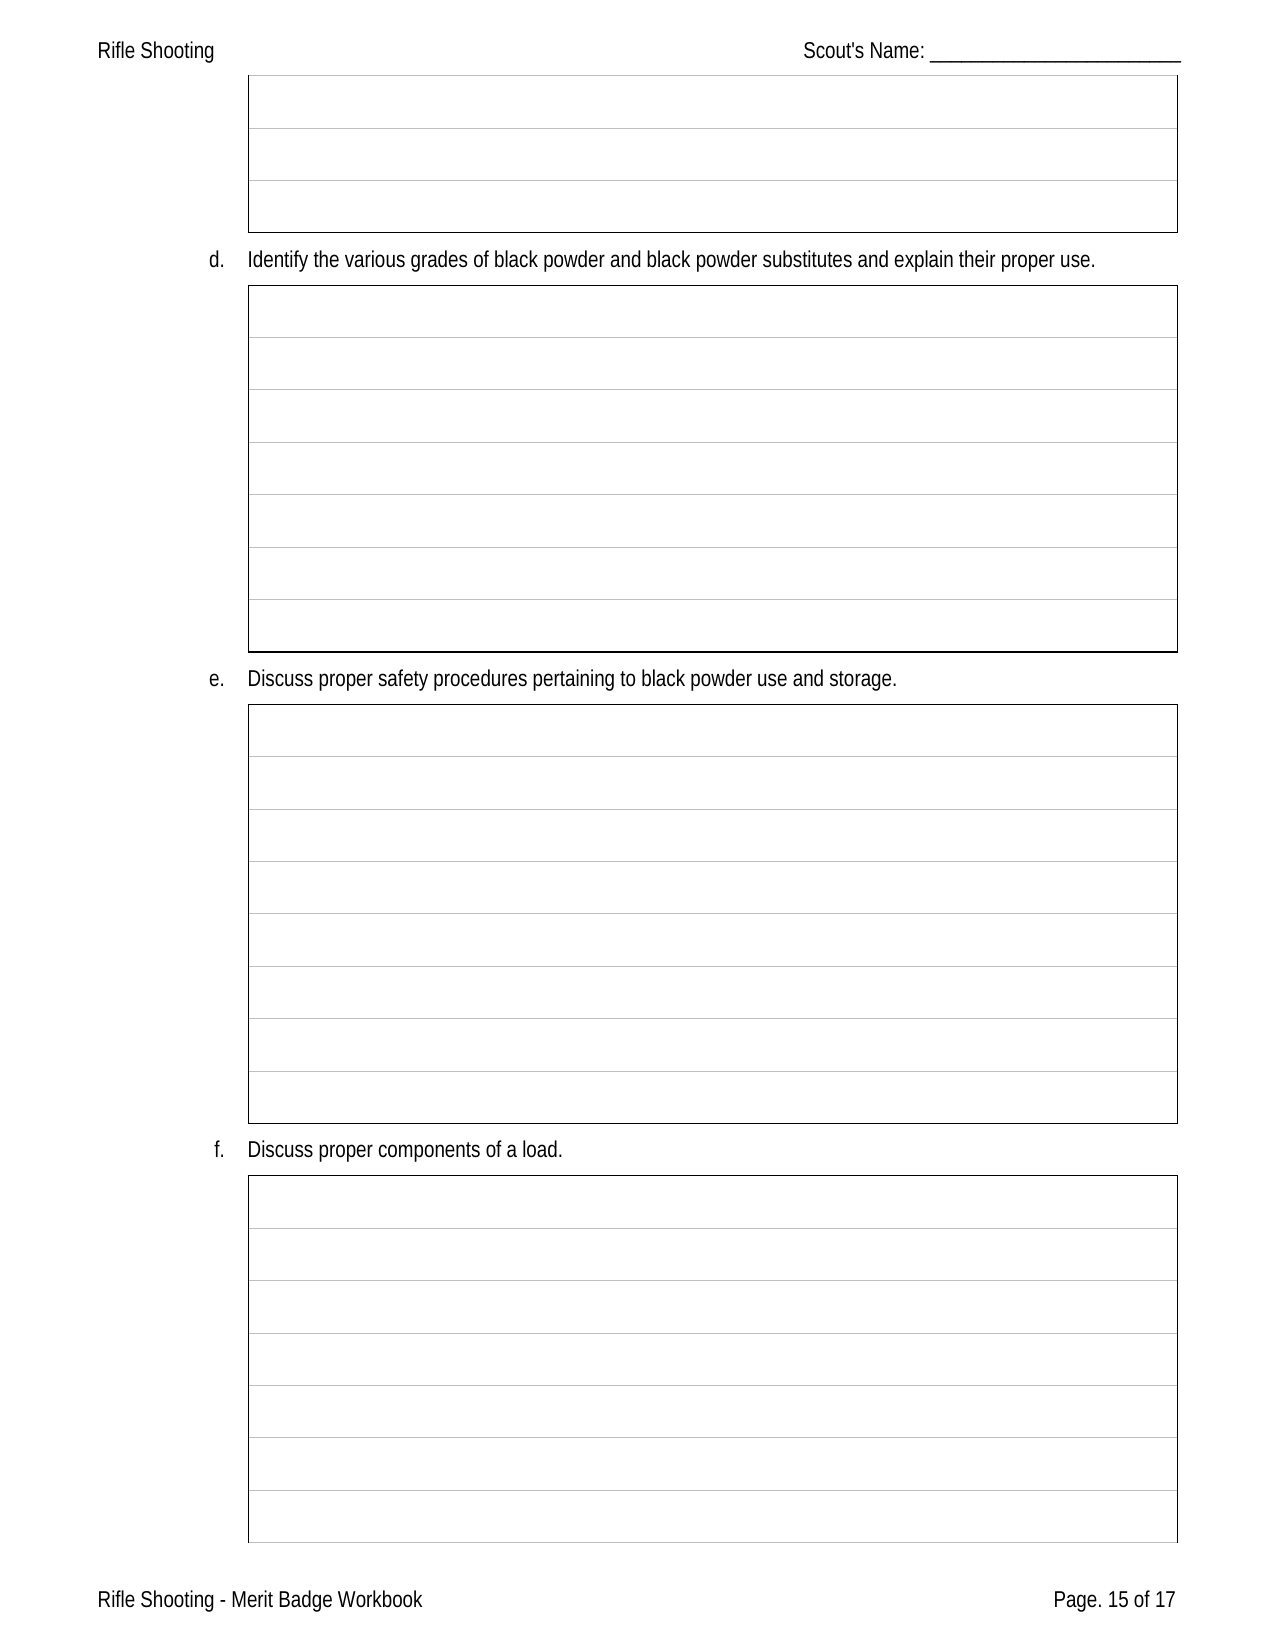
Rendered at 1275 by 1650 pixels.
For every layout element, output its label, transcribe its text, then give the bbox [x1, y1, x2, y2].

table_cell [249, 548, 1177, 599]
table_cell [249, 914, 1177, 966]
table_cell [249, 1491, 1177, 1542]
table_cell [249, 967, 1177, 1018]
text f. Discuss proper components of a load. [172, 1136, 1177, 1163]
text e. Discuss proper safety procedures pertaining to black powder use and storage. [172, 665, 1177, 691]
table_cell [249, 1281, 1177, 1332]
table_cell [249, 1019, 1177, 1071]
table_cell [249, 600, 1177, 651]
table_cell [249, 129, 1177, 180]
table_cell [249, 390, 1177, 442]
table_header [249, 286, 1177, 337]
table_cell [249, 810, 1177, 861]
table_cell [249, 495, 1177, 547]
table_header [249, 705, 1177, 756]
table_cell [249, 181, 1177, 232]
table_cell [249, 443, 1177, 494]
table_cell [249, 76, 1177, 127]
text d. Identify the various grades of black powder and black powder substitutes and explain their proper use. [172, 246, 1177, 272]
table_cell [249, 1229, 1177, 1280]
table_header [249, 1176, 1177, 1228]
table_cell [249, 1334, 1177, 1385]
table_cell [249, 757, 1177, 808]
table_cell [249, 338, 1177, 389]
table_cell [249, 1386, 1177, 1437]
table_cell [249, 1438, 1177, 1490]
table_cell [249, 1072, 1177, 1123]
table_cell [249, 862, 1177, 913]
